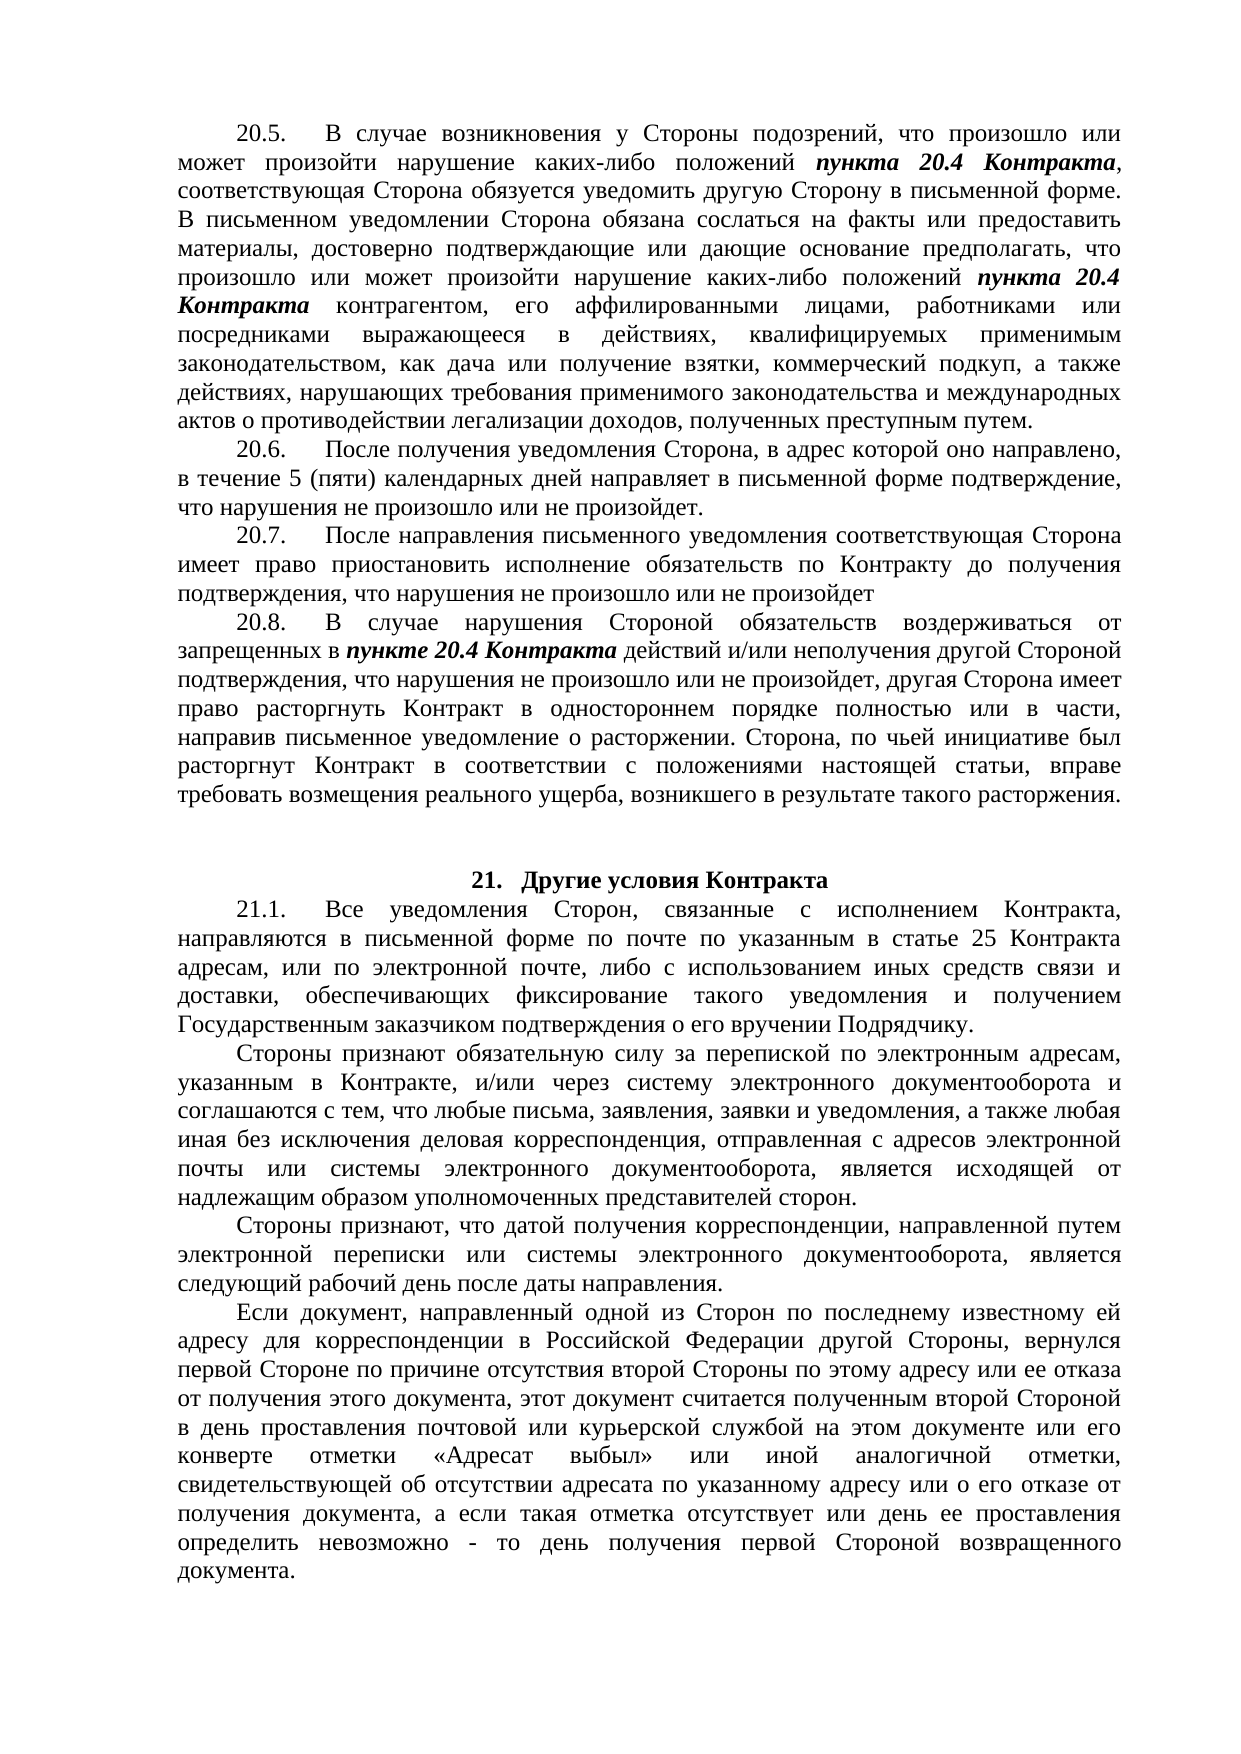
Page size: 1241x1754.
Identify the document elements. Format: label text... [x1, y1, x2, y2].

list В случае нарушения Стороной обязательств воздерживаться от запрещенных в пункте 20.4 Контракта действий и/или неполучения другой Стороной подтверждения, что нарушения не произошло или не произойдет, другая Сторона имеет право расторгнуть Контракт в одностороннем порядке полностью или в части, направив письменное уведомление о расторжении. Сторона, по чьей инициативе был расторгнут Контракт в соответствии с положениями настоящей статьи, вправе требовать возмещения реального ущерба, возникшего в результате такого расторжения. [177, 607, 1122, 837]
text Стороны признают обязательную силу за перепиской по электронным адресам, указанным в Контракте, и/или через систему электронного документооборота и соглашаются с тем, что любые письма, заявления, заявки и уведомления, а также любая иная без исключения деловая корреспонденция, отправленная с адресов электронной почты или системы электронного документооборота, является исходящей от надлежащим образом уполномоченных представителей сторон. [177, 1038, 1122, 1211]
list Все уведомления Сторон, связанные с исполнением Контракта, направляются в письменной форме по почте по указанным в статье 25 Контракта адресам, или по электронной почте, либо с использованием иных средств связи и доставки, обеспечивающих фиксирование такого уведомления и получением Государственным заказчиком подтверждения о его вручении Подрядчику. [177, 894, 1122, 1038]
list Другие условия Контракта [177, 866, 1122, 894]
list В случае возникновения у Стороны подозрений, что произошло или может произойти нарушение каких-либо положений пункта 20.4 Контракта, соответствующая Сторона обязуется уведомить другую Сторону в письменной форме. В письменном уведомлении Сторона обязана сослаться на факты или предоставить материалы, достоверно подтверждающие или дающие основание предполагать, что произошло или может произойти нарушение каких-либо положений пункта 20.4 Контракта контрагентом, его аффилированными лицами, работниками или посредниками выражающееся в действиях, квалифицируемых применимым законодательством, как дача или получение взятки, коммерческий подкуп, а также действиях, нарушающих требования применимого законодательства и международных актов о противодействии легализации доходов, полученных преступным путем. [177, 118, 1122, 434]
text Стороны признают, что датой получения корреспонденции, направленной путем электронной переписки или системы электронного документооборота, является следующий рабочий день после даты направления. [177, 1211, 1122, 1297]
list После получения уведомления Сторона, в адрес которой оно направлено, в течение 5 (пяти) календарных дней направляет в письменной форме подтверждение, что нарушения не произошло или не произойдет. [177, 434, 1122, 521]
list После направления письменного уведомления соответствующая Сторона имеет право приостановить исполнение обязательств по Контракту до получения подтверждения, что нарушения не произошло или не произойдет [177, 521, 1122, 607]
text Если документ, направленный одной из Сторон по последнему известному ей адресу для корреспонденции в Российской Федерации другой Стороны, вернулся первой Стороне по причине отсутствия второй Стороны по этому адресу или ее отказа от получения этого документа, этот документ считается полученным второй Стороной в день проставления почтовой или курьерской службой на этом документе или его конверте отметки «Адресат выбыл» или иной аналогичной отметки, свидетельствующей об отсутствии адресата по указанному адресу или о его отказе от получения документа, а если такая отметка отсутствует или день ее проставления определить невозможно - то день получения первой Стороной возвращенного документа. [177, 1297, 1122, 1584]
